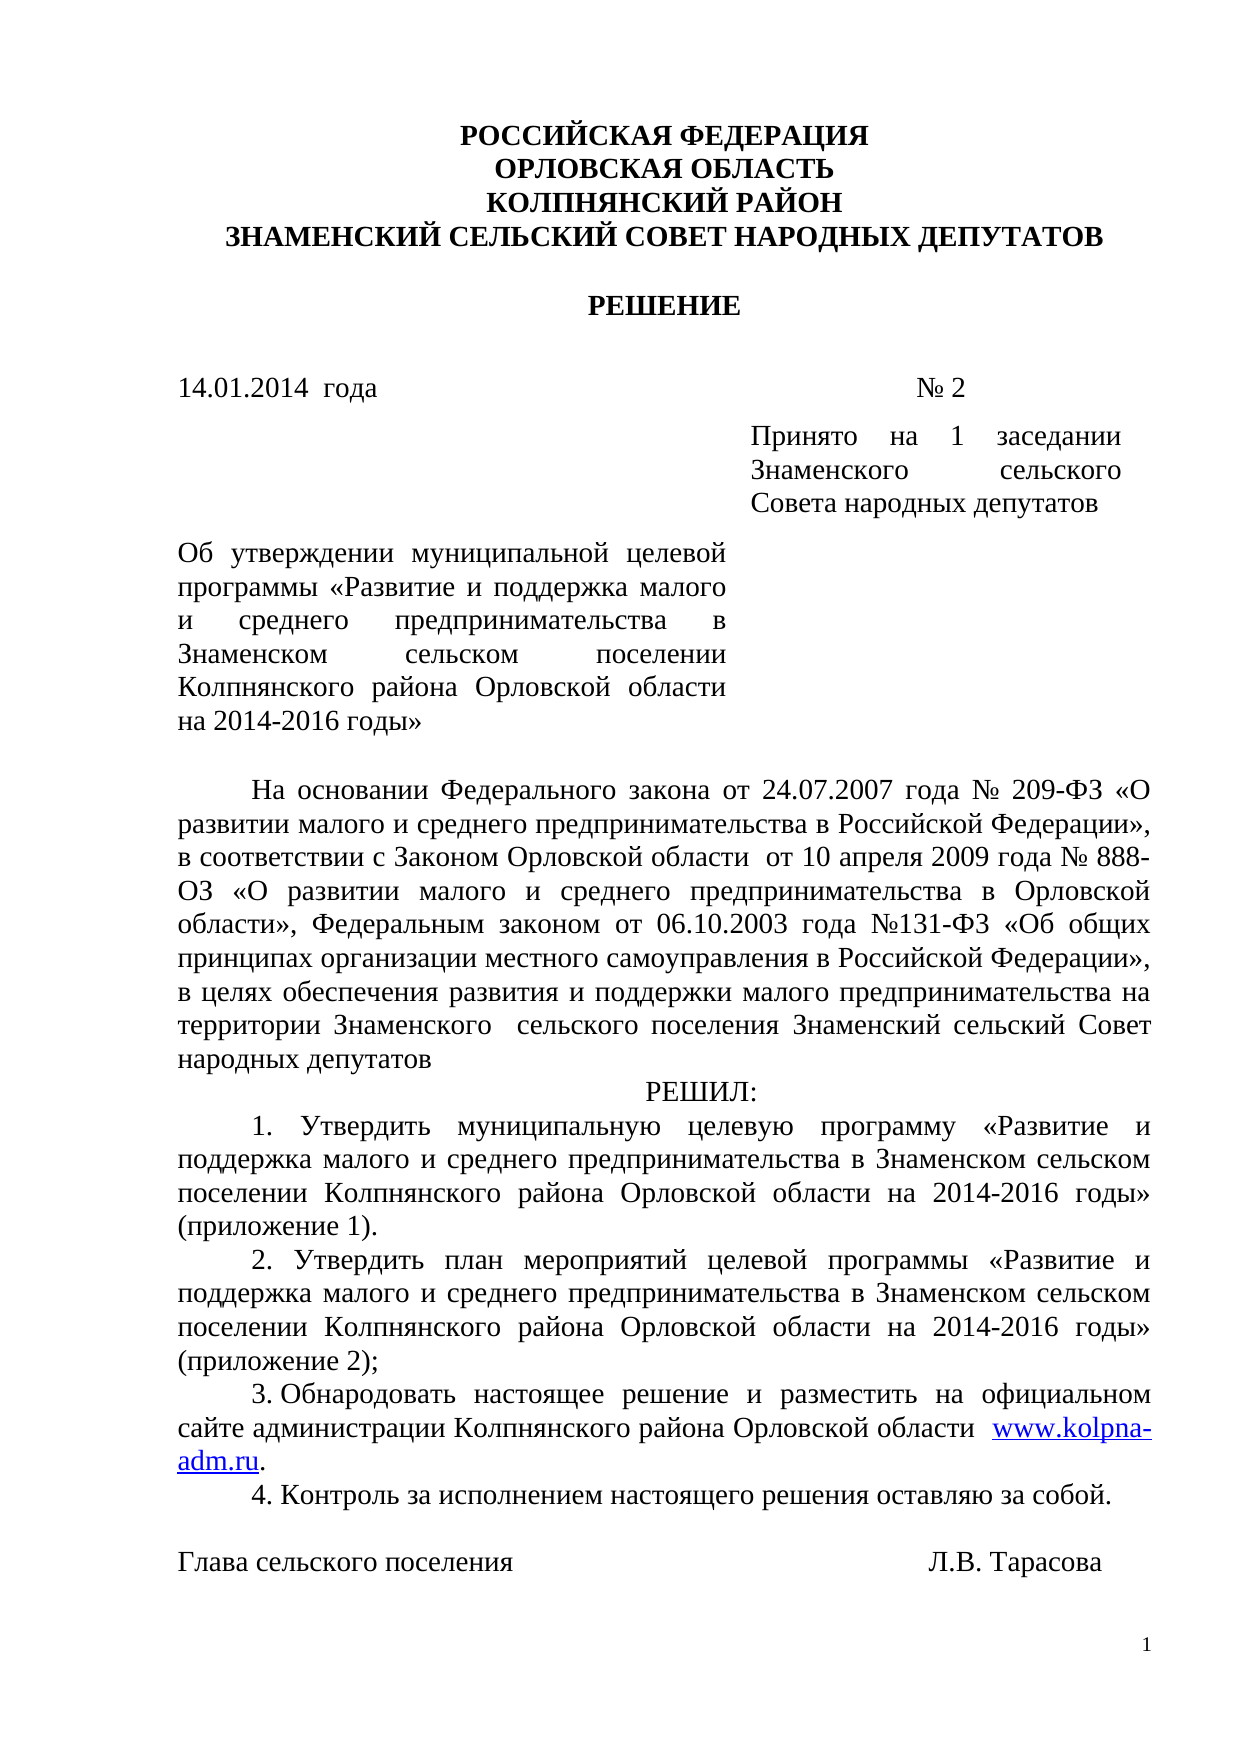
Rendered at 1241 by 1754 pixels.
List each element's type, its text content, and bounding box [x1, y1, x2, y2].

subtitle ЗНАМЕНСКИЙ СЕЛЬСКИЙ СОВЕТ НАРОДНЫХ ДЕПУТАТОВ [177, 219, 1152, 252]
text Глава сельского поселения Л.В. Тарасова [177, 1544, 1152, 1577]
text 2. Утвердить план мероприятий целевой программы «Развитие и поддержка малого и среднего предпринимательства в Знаменском сельском поселении Колпнянского района Орловской области на 2014-2016 годы» (приложение 2); [177, 1242, 1152, 1376]
text 4. Контроль за исполнением настоящего решения оставляю за собой. [177, 1477, 1152, 1510]
table_header Об утверждении муниципальной целевой программы «Развитие и поддержка малого и среднего предпринимательства в Знаменском сельском поселении Колпнянского района Орловской области на 2014-2016 годы» [166, 535, 738, 737]
text 3. Обнародовать настоящее решение и разместить на официальном сайте администрации Колпнянского района Орловской области www.kolpna-adm.ru. [177, 1376, 1152, 1477]
subtitle РОССИЙСКАЯ ФЕДЕРАЦИЯ [177, 118, 1152, 152]
subtitle КОЛПНЯНСКИЙ РАЙОН [177, 185, 1152, 219]
text 14.01.2014 года № 2 [177, 370, 1152, 403]
text 1. Утвердить муниципальную целевую программу «Развитие и поддержка малого и среднего предпринимательства в Знаменском сельском поселении Колпнянского района Орловской области на 2014-2016 годы» (приложение 1). [177, 1108, 1152, 1242]
text РЕШИЛ: [177, 1074, 1152, 1108]
text На основании Федерального закона от 24.07.2007 года № 209-ФЗ «О развитии малого и среднего предпринимательства в Российской Федерации», в соответствии с Законом Орловской области от 10 апреля 2009 года № 888-ОЗ «О развитии малого и среднего предпринимательства в Орловской области», Федеральным законом от 06.10.2003 года №131-Ф3 «Об общих принципах организации местного самоуправления в Российской Федерации», в целях обеспечения развития и поддержки малого предпринимательства на территории Знаменского сельского поселения Знаменский сельский Совет народных депутатов [177, 772, 1152, 1074]
subtitle РЕШЕНИЕ [177, 288, 1152, 322]
table_header Принято на 1 заседании Знаменского сельского Совета народных депутатов [739, 419, 1133, 519]
subtitle ОРЛОВСКАЯ ОБЛАСТЬ [177, 152, 1152, 185]
